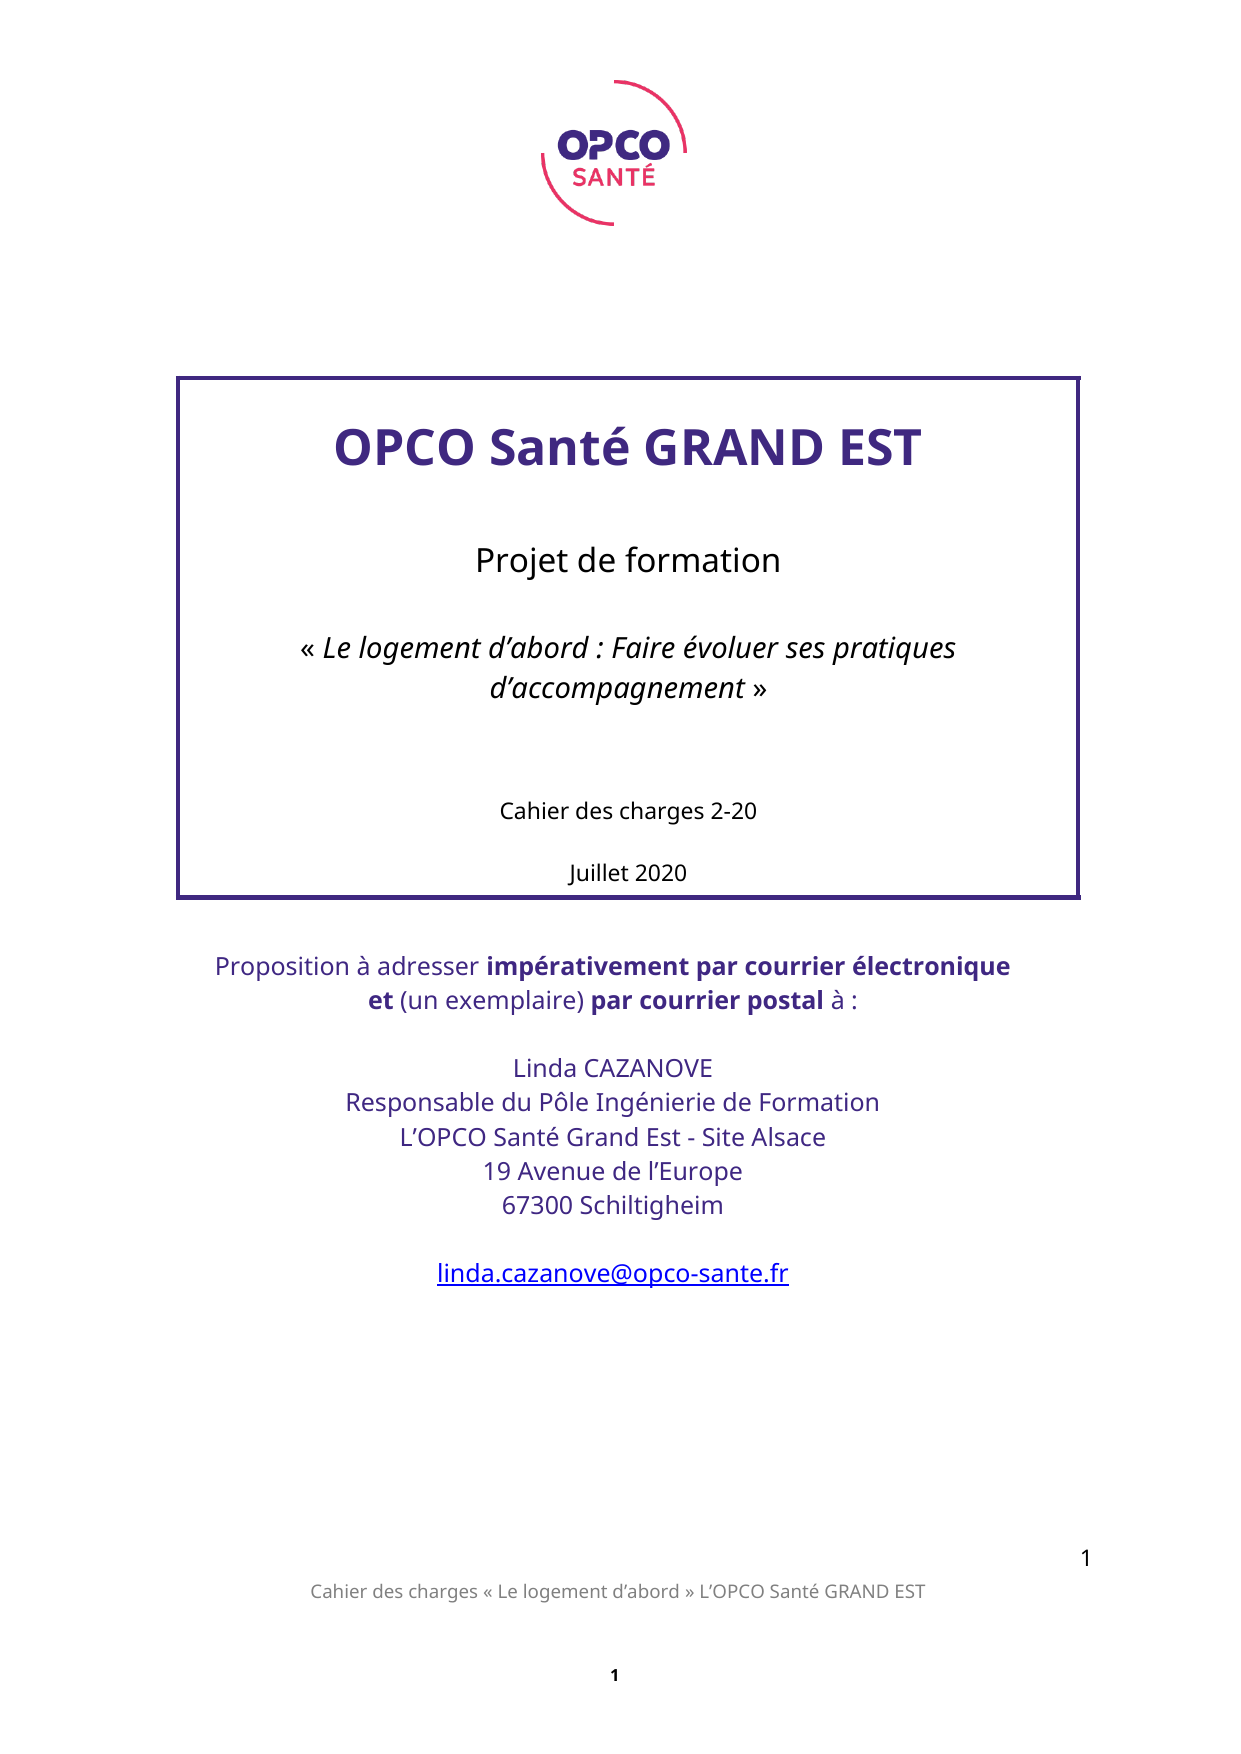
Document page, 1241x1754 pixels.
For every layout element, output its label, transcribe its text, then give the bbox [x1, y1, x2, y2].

text 67300 Schiltigheim [133, 1187, 1093, 1221]
text Proposition à adresser impérativement par courrier électronique [133, 949, 1093, 983]
text L’OPCO Santé Grand Est - Site Alsace [133, 1119, 1093, 1153]
text Responsable du Pôle Ingénierie de Formation [133, 1085, 1093, 1119]
text et (un exemplaire) par courrier postal à : [133, 983, 1093, 1017]
table_header OPCO Santé GRAND EST Projet de formation « Le logement d’abord : Faire évoluer ses pratiques d’accompagnement » Cahier des charges 2-20 Juillet 2020 [180, 380, 1076, 895]
text Linda CAZANOVE [133, 1051, 1093, 1085]
text linda.cazanove@opco-sante.fr [133, 1255, 1093, 1289]
text 19 Avenue de l’Europe [133, 1153, 1093, 1187]
